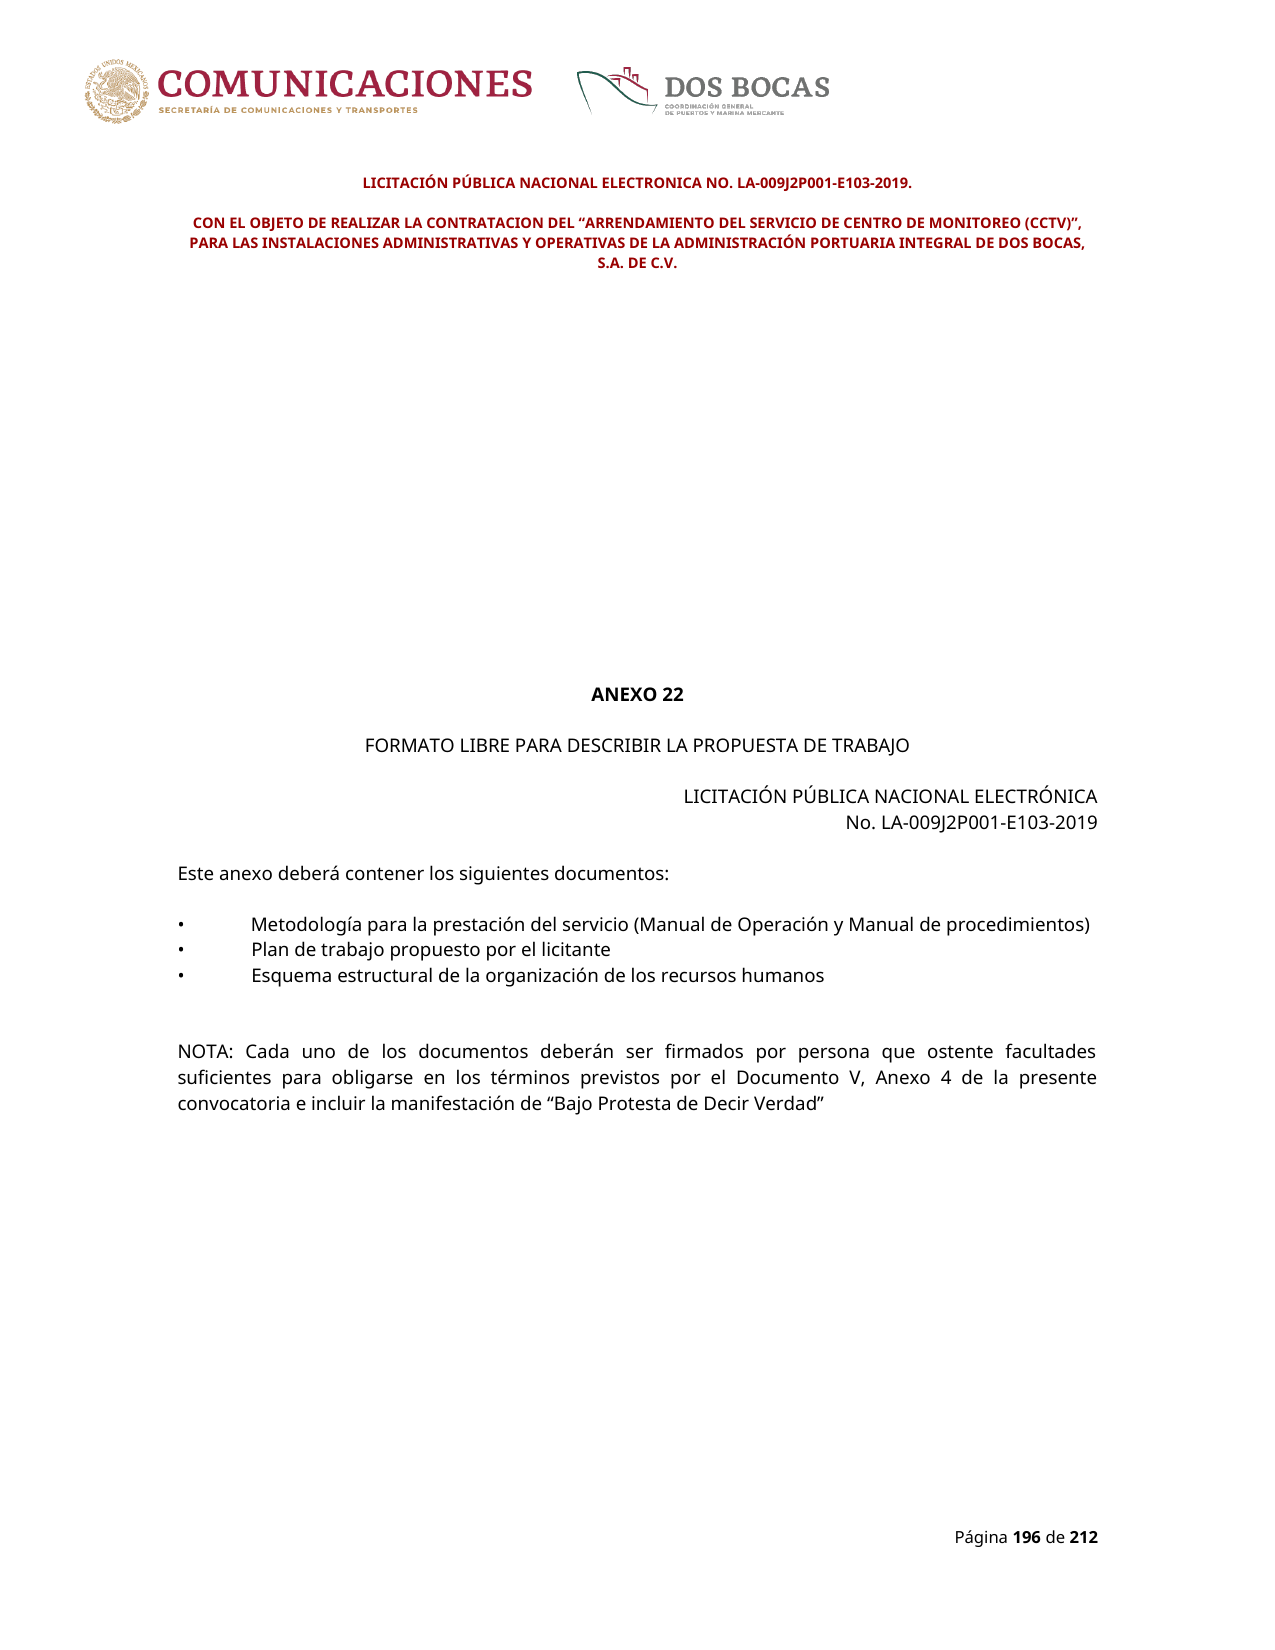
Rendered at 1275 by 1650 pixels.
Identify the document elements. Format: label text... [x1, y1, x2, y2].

text FORMATO LIBRE PARA DESCRIBIR LA PROPUESTA DE TRABAJO [177, 732, 1098, 758]
text • Esquema estructural de la organización de los recursos humanos [177, 962, 1098, 988]
text NOTA: Cada uno de los documentos deberán ser firmados por persona que ostente facultades suficientes para obligarse en los términos previstos por el Documento V, Anexo 4 de la presente convocatoria e incluir la manifestación de “Bajo Protesta de Decir Verdad” [177, 1039, 1098, 1115]
text LICITACIÓN PÚBLICA NACIONAL ELECTRÓNICA [177, 783, 1098, 809]
picture [80, 51, 536, 134]
picture [577, 67, 829, 115]
text • Metodología para la prestación del servicio (Manual de Operación y Manual de procedimientos) [177, 911, 1098, 937]
text Este anexo deberá contener los siguientes documentos: [177, 860, 1098, 886]
text No. LA-009J2P001-E103-2019 [177, 809, 1098, 834]
text • Plan de trabajo propuesto por el licitante [177, 937, 1098, 962]
text ANEXO 22 [177, 681, 1098, 707]
